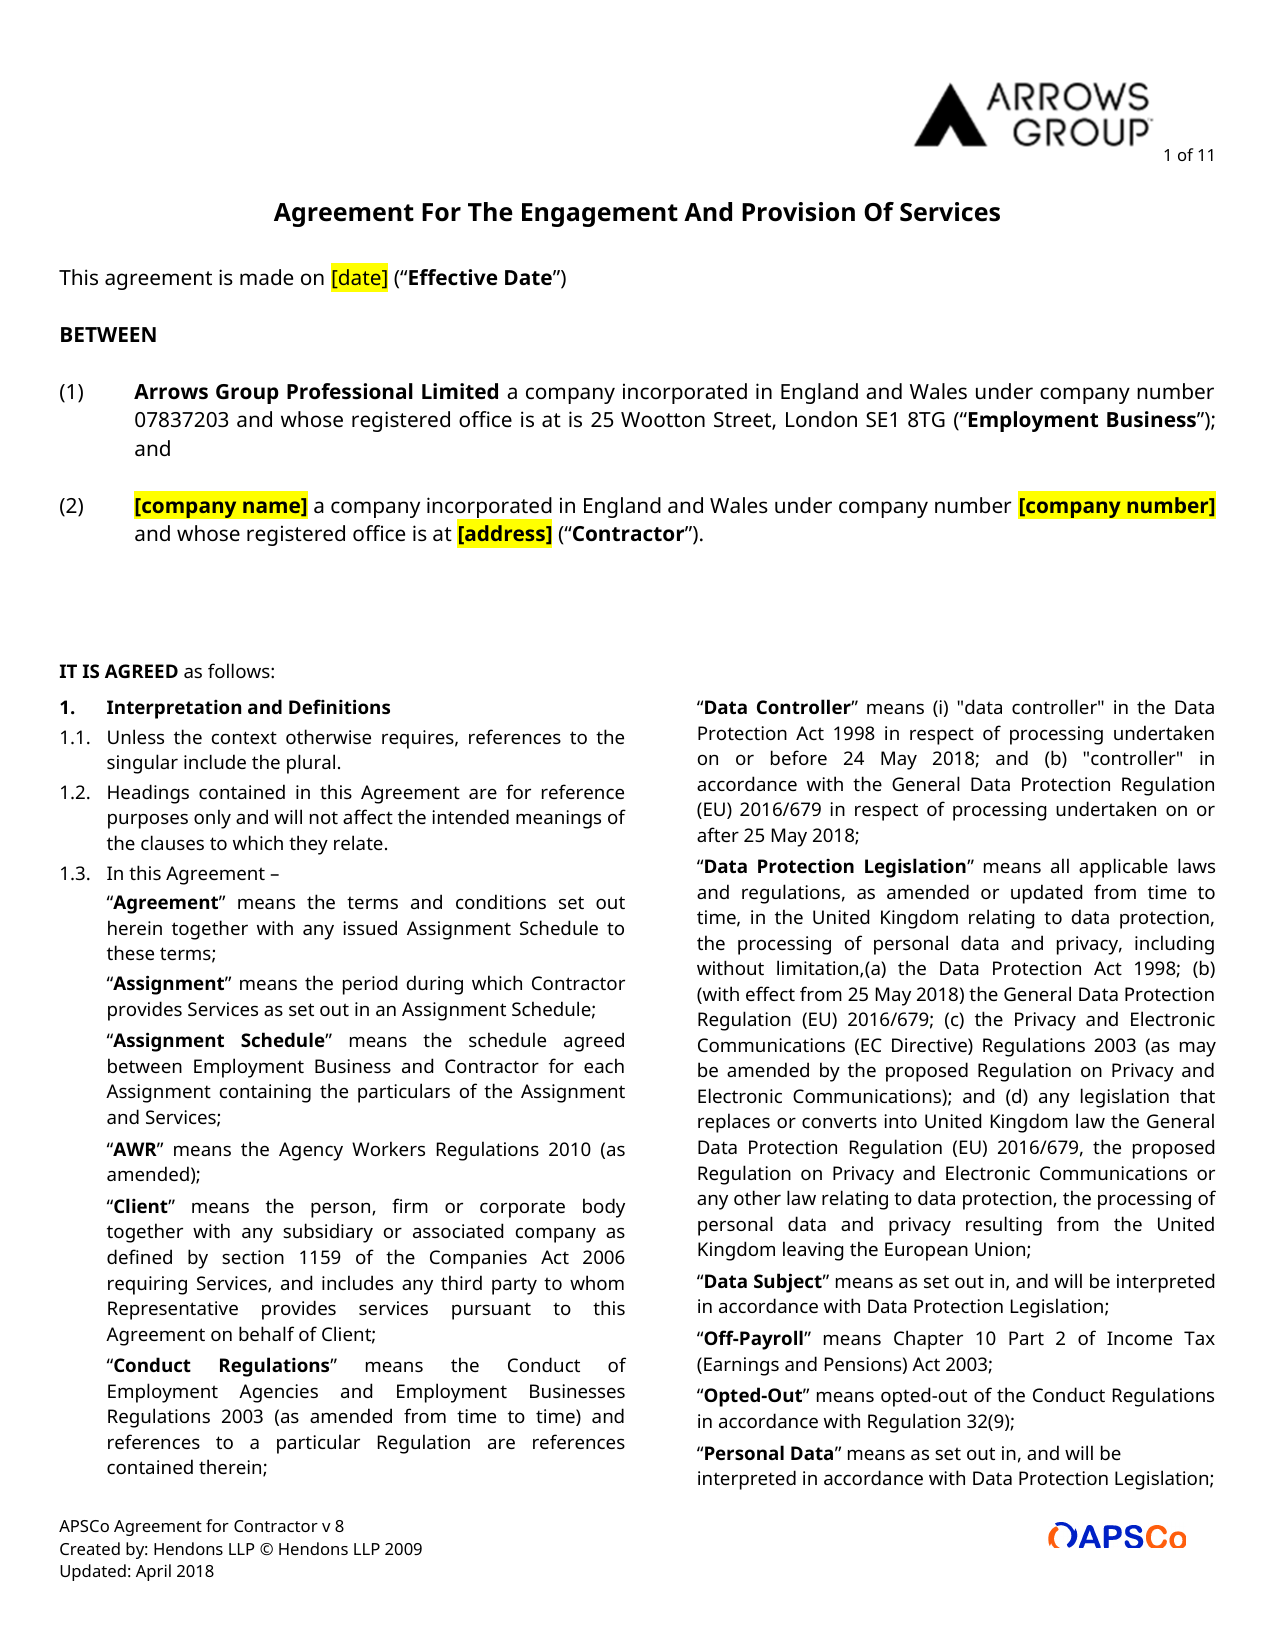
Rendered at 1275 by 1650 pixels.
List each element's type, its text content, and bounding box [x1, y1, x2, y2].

text This agreement is made on [date] (“Effective Date”) [59, 263, 331, 292]
text “AWR” means the Agency Workers Regulations 2010 (as amended); [106, 1136, 626, 1187]
text “Off-Payroll” means Chapter 10 Part 2 of Income Tax (Earnings and Pensions) Act 2003; [697, 1326, 1216, 1377]
text “Client” means the person, firm or corporate body together with any subsidiary or associated company as defined by section 1159 of the Companies Act 2006 requiring Services, and includes any third party to whom Representative provides services pursuant to this Agreement on behalf of Client; [106, 1193, 626, 1346]
text BETWEEN [59, 320, 1216, 348]
text “Data Subject” means as set out in, and will be interpreted in accordance with Data Protection Legislation; [697, 1268, 1216, 1319]
text Agreement For The Engagement And Provision Of Services [59, 195, 1216, 229]
text “Conduct Regulations” means the Conduct of Employment Agencies and Employment Businesses Regulations 2003 (as amended from time to time) and references to a particular Regulation are references contained therein; [106, 1353, 626, 1480]
list “Agreement” means the terms and conditions set out herein together with any issued Assignment Schedule to these terms; [106, 889, 626, 966]
text IT IS AGREED as follows: [59, 658, 1216, 684]
text “Opted-Out” means opted-out of the Conduct Regulations in accordance with Regulation 32(9); [697, 1383, 1216, 1434]
text “Data Protection Legislation” means all applicable laws and regulations, as amended or updated from time to time, in the United Kingdom relating to data protection, the processing of personal data and privacy, including without limitation,(a) the Data Protection Act 1998; (b) (with effect from 25 May 2018) the General Data Protection Regulation (EU) 2016/679; (c) the Privacy and Electronic Communications (EC Directive) Regulations 2003 (as may be amended by the proposed Regulation on Privacy and Electronic Communications); and (d) any legislation that replaces or converts into United Kingdom law the General Data Protection Regulation (EU) 2016/679, the proposed Regulation on Privacy and Electronic Communications or any other law relating to data protection, the processing of personal data and privacy resulting from the United Kingdom leaving the European Union; [697, 854, 1216, 1262]
text Interpretation and Definitions [59, 694, 626, 720]
picture [1048, 1522, 1186, 1548]
text “Assignment” means the period during which Contractor provides Services as set out in an Assignment Schedule; [106, 970, 626, 1021]
picture [896, 67, 1163, 162]
list Unless the context otherwise requires, references to the singular include the plural. [59, 724, 626, 775]
text “Personal Data” means as set out in, and will be interpreted in accordance with Data Protection Legislation; [697, 1440, 1216, 1491]
list Headings contained in this Agreement are for reference purposes only and will not affect the intended meanings of the clauses to which they relate. [59, 779, 626, 856]
text (2) [company name] a company incorporated in England and Wales under company number [company number] and whose registered office is at [address] (“Contractor”). [59, 491, 1216, 548]
text (1) Arrows Group Professional Limited a company incorporated in England and Wales under company number 07837203 and whose registered office is at is 25 Wootton Street, London SE1 8TG (“Employment Business”); and [59, 377, 1216, 462]
text “Data Controller” means (i) "data controller" in the Data Protection Act 1998 in respect of processing undertaken on or before 24 May 2018; and (b) "controller" in accordance with the General Data Protection Regulation (EU) 2016/679 in respect of processing undertaken on or after 25 May 2018; [697, 694, 1216, 847]
text “Assignment Schedule” means the schedule agreed between Employment Business and Contractor for each Assignment containing the particulars of the Assignment and Services; [106, 1028, 626, 1130]
list In this Agreement – [59, 860, 626, 885]
text This agreement is made on [date] (“Effective Date”) [388, 263, 1216, 292]
